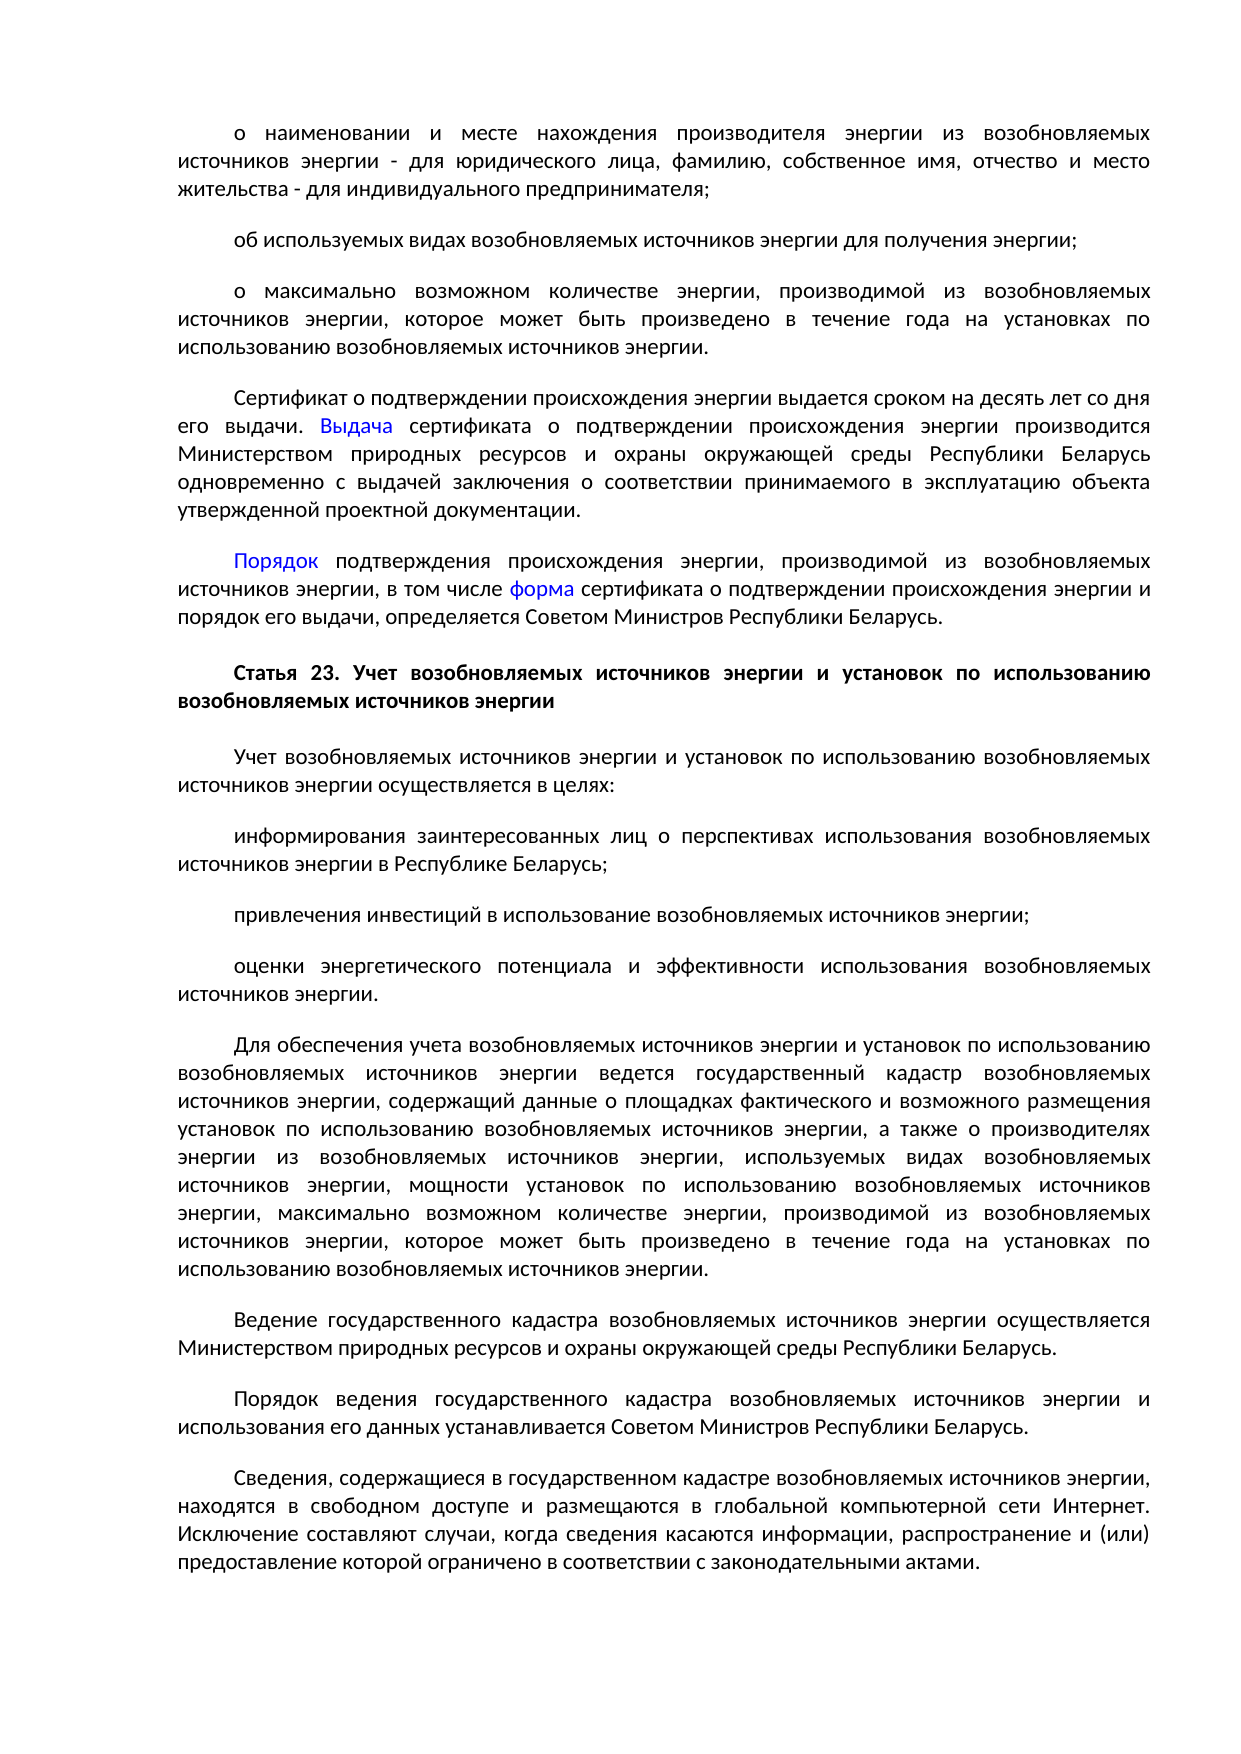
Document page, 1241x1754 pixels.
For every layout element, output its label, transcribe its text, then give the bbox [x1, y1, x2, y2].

text Для обеспечения учета возобновляемых источников энергии и установок по использованию возобновляемых источников энергии ведется государственный кадастр возобновляемых источников энергии, содержащий данные о площадках фактического и возможного размещения установок по использованию возобновляемых источников энергии, а также о производителях энергии из возобновляемых источников энергии, используемых видах возобновляемых источников энергии, мощности установок по использованию возобновляемых источников энергии, максимально возможном количестве энергии, производимой из возобновляемых источников энергии, которое может быть произведено в течение года на установках по использованию возобновляемых источников энергии. [177, 1030, 1152, 1282]
text оценки энергетического потенциала и эффективности использования возобновляемых источников энергии. [177, 951, 1152, 1007]
text о наименовании и месте нахождения производителя энергии из возобновляемых источников энергии - для юридического лица, фамилию, собственное имя, отчество и место жительства - для индивидуального предпринимателя; [177, 118, 1152, 202]
text Сведения, содержащиеся в государственном кадастре возобновляемых источников энергии, находятся в свободном доступе и размещаются в глобальной компьютерной сети Интернет. Исключение составляют случаи, когда сведения касаются информации, распространение и (или) предоставление которой ограничено в соответствии с законодательными актами. [177, 1463, 1152, 1575]
text Сертификат о подтверждении происхождения энергии выдается сроком на десять лет со дня его выдачи. Выдача сертификата о подтверждении происхождения энергии производится Министерством природных ресурсов и охраны окружающей среды Республики Беларусь одновременно с выдачей заключения о соответствии принимаемого в эксплуатацию объекта утвержденной проектной документации. [177, 383, 1152, 523]
text Статья 23. Учет возобновляемых источников энергии и установок по использованию возобновляемых источников энергии [177, 658, 1152, 714]
text Учет возобновляемых источников энергии и установок по использованию возобновляемых источников энергии осуществляется в целях: [177, 742, 1152, 798]
text Порядок ведения государственного кадастра возобновляемых источников энергии и использования его данных устанавливается Советом Министров Республики Беларусь. [177, 1384, 1152, 1440]
text об используемых видах возобновляемых источников энергии для получения энергии; [177, 225, 1152, 253]
text Порядок подтверждения происхождения энергии, производимой из возобновляемых источников энергии, в том числе форма сертификата о подтверждении происхождения энергии и порядок его выдачи, определяется Советом Министров Республики Беларусь. [177, 546, 1152, 630]
text привлечения инвестиций в использование возобновляемых источников энергии; [177, 900, 1152, 928]
text о максимально возможном количестве энергии, производимой из возобновляемых источников энергии, которое может быть произведено в течение года на установках по использованию возобновляемых источников энергии. [177, 276, 1152, 360]
text информирования заинтересованных лиц о перспективах использования возобновляемых источников энергии в Республике Беларусь; [177, 821, 1152, 877]
text Ведение государственного кадастра возобновляемых источников энергии осуществляется Министерством природных ресурсов и охраны окружающей среды Республики Беларусь. [177, 1305, 1152, 1361]
